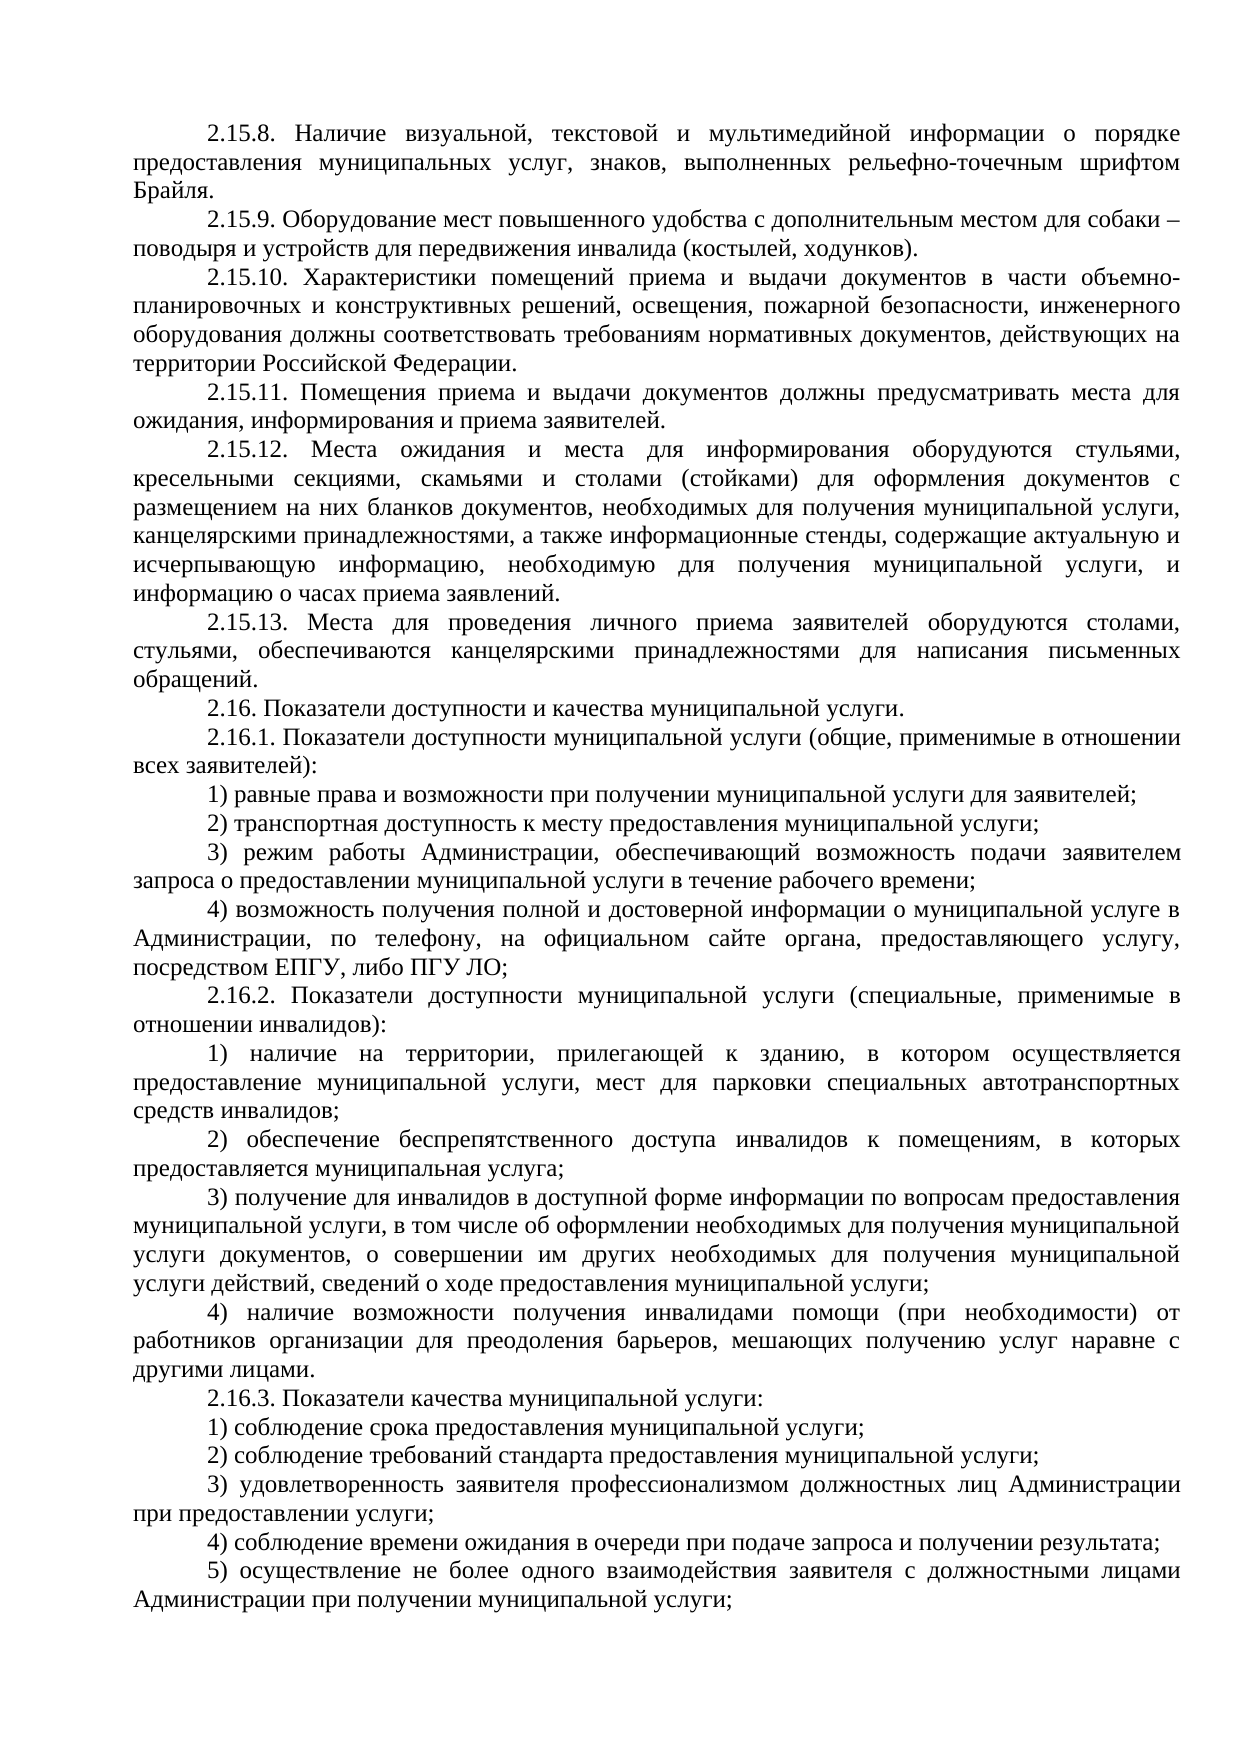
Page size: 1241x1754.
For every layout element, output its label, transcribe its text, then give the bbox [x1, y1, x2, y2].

text 2.16. Показатели доступности и качества муниципальной услуги. [133, 693, 1181, 722]
text 2.15.9. Оборудование мест повышенного удобства с дополнительным местом для собаки – поводыря и устройств для передвижения инвалида (костылей, ходунков). [133, 204, 1181, 262]
text 1) соблюдение срока предоставления муниципальной услуги; [133, 1412, 1181, 1441]
text 1) наличие на территории, прилегающей к зданию, в котором осуществляется предоставление муниципальной услуги, мест для парковки специальных автотранспортных средств инвалидов; [133, 1038, 1181, 1124]
text 2.15.10. Характеристики помещений приема и выдачи документов в части объемно-планировочных и конструктивных решений, освещения, пожарной безопасности, инженерного оборудования должны соответствовать требованиям нормативных документов, действующих на территории Российской Федерации. [133, 262, 1181, 377]
text 3) режим работы Администрации, обеспечивающий возможность подачи заявителем запроса о предоставлении муниципальной услуги в течение рабочего времени; [133, 837, 1181, 894]
text 2.16.2. Показатели доступности муниципальной услуги (специальные, применимые в отношении инвалидов): [133, 981, 1181, 1038]
text 1) равные права и возможности при получении муниципальной услуги для заявителей; [133, 779, 1181, 808]
text 2.15.12. Места ожидания и места для информирования оборудуются стульями, кресельными секциями, скамьями и столами (стойками) для оформления документов с размещением на них бланков документов, необходимых для получения муниципальной услуги, канцелярскими принадлежностями, а также информационные стенды, содержащие актуальную и исчерпывающую информацию, необходимую для получения муниципальной услуги, и информацию о часах приема заявлений. [133, 434, 1181, 607]
text 4) наличие возможности получения инвалидами помощи (при необходимости) от работников организации для преодоления барьеров, мешающих получению услуг наравне с другими лицами. [133, 1297, 1181, 1383]
text 2.15.8. Наличие визуальной, текстовой и мультимедийной информации о порядке предоставления муниципальных услуг, знаков, выполненных рельефно-точечным шрифтом Брайля. [133, 118, 1181, 204]
text 3) получение для инвалидов в доступной форме информации по вопросам предоставления муниципальной услуги, в том числе об оформлении необходимых для получения муниципальной услуги документов, о совершении им других необходимых для получения муниципальной услуги действий, сведений о ходе предоставления муниципальной услуги; [133, 1182, 1181, 1297]
text 2.15.13. Места для проведения личного приема заявителей оборудуются столами, стульями, обеспечиваются канцелярскими принадлежностями для написания письменных обращений. [133, 607, 1181, 693]
text 2) обеспечение беспрепятственного доступа инвалидов к помещениям, в которых предоставляется муниципальная услуга; [133, 1124, 1181, 1182]
text 4) возможность получения полной и достоверной информации о муниципальной услуге в Администрации, по телефону, на официальном сайте органа, предоставляющего услугу, посредством ЕПГУ, либо ПГУ ЛО; [133, 894, 1181, 981]
text 3) удовлетворенность заявителя профессионализмом должностных лиц Администрации при предоставлении услуги; [133, 1469, 1181, 1527]
text 5) осуществление не более одного взаимодействия заявителя с должностными лицами Администрации при получении муниципальной услуги; [133, 1556, 1181, 1613]
text 2.15.11. Помещения приема и выдачи документов должны предусматривать места для ожидания, информирования и приема заявителей. [133, 377, 1181, 434]
text 2.16.3. Показатели качества муниципальной услуги: [133, 1383, 1181, 1412]
text 2) транспортная доступность к месту предоставления муниципальной услуги; [133, 808, 1181, 837]
text 2.16.1. Показатели доступности муниципальной услуги (общие, применимые в отношении всех заявителей): [133, 722, 1181, 779]
text 2) соблюдение требований стандарта предоставления муниципальной услуги; [133, 1441, 1181, 1469]
text 4) соблюдение времени ожидания в очереди при подаче запроса и получении результата; [133, 1527, 1181, 1556]
